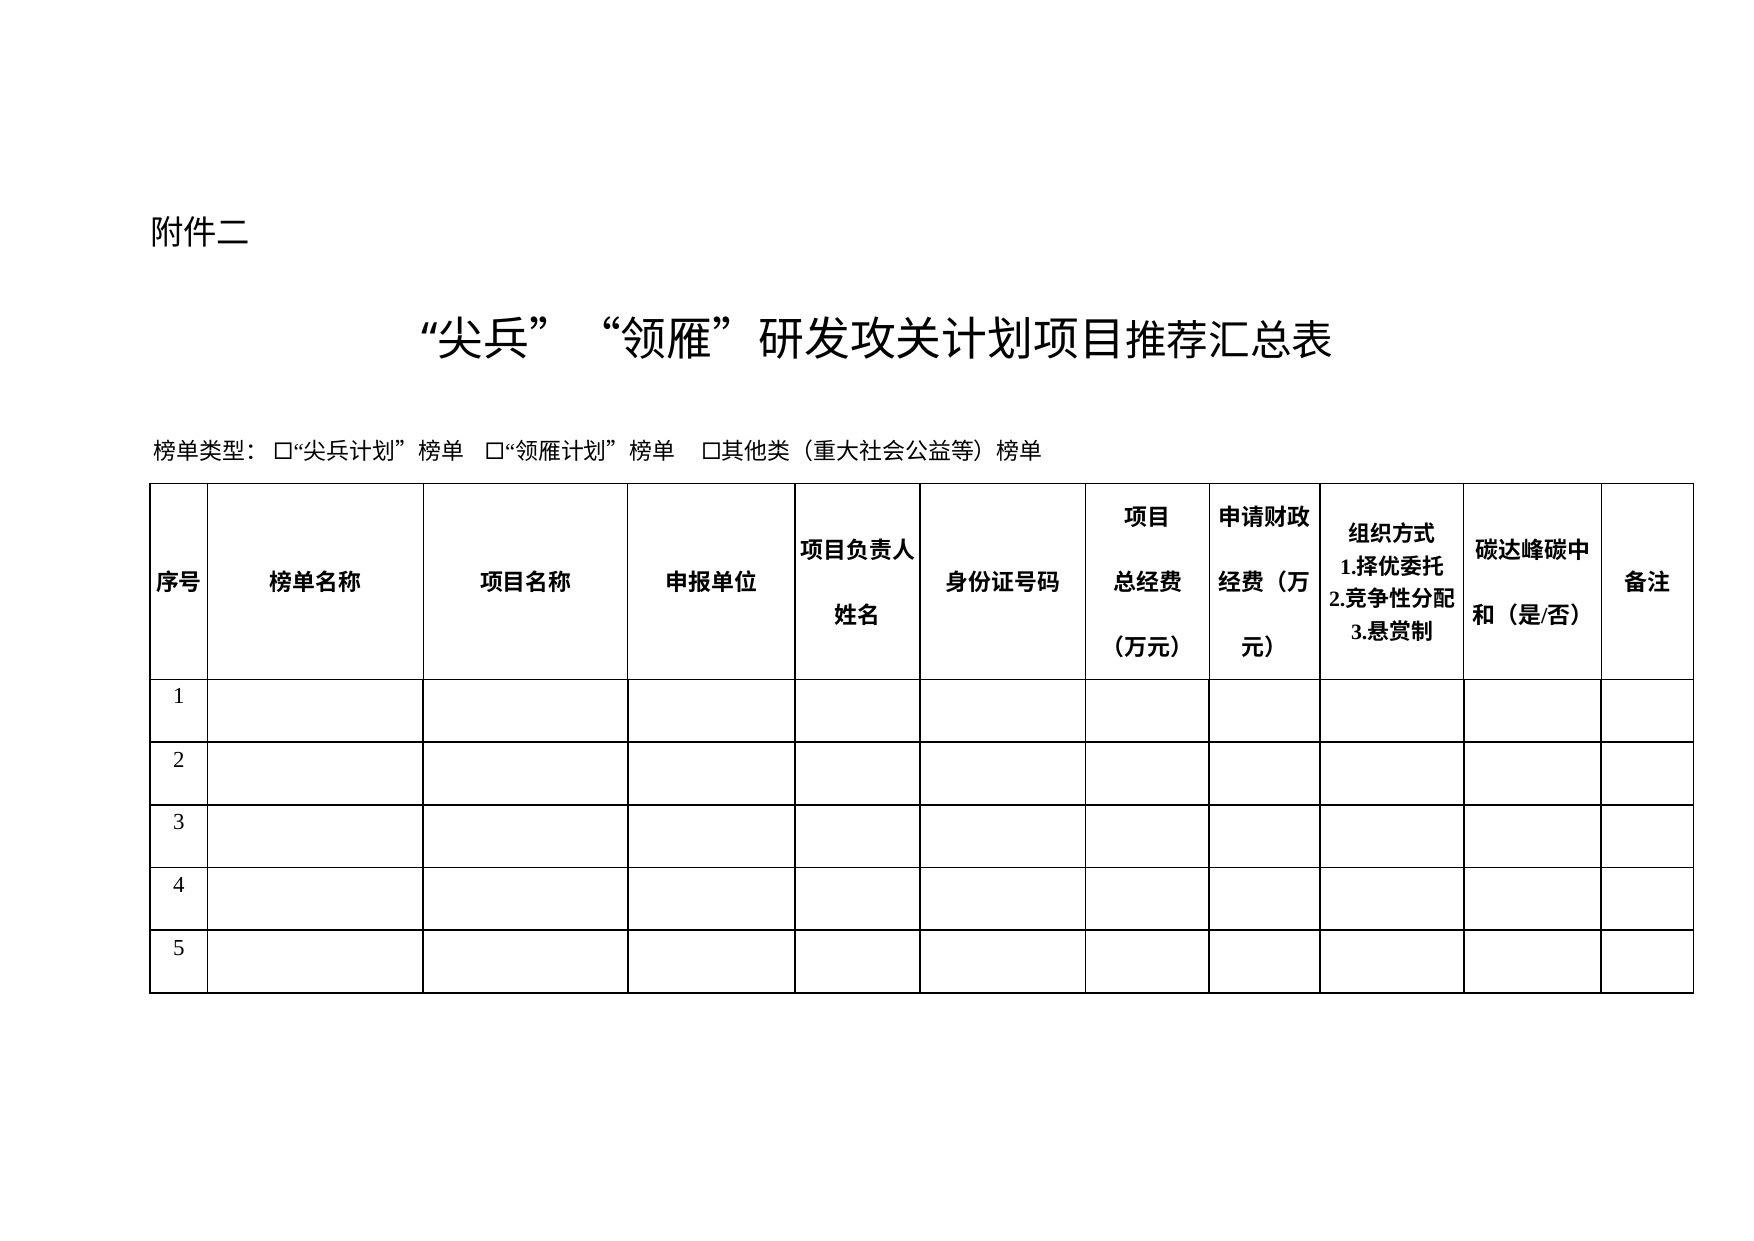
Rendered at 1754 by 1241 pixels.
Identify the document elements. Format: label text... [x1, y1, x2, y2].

table_cell [1210, 680, 1319, 741]
table_cell [1602, 806, 1693, 867]
table_cell [796, 743, 919, 804]
table_cell [208, 743, 422, 804]
table_cell [1210, 743, 1319, 804]
table_cell 项目名称 [424, 484, 627, 678]
table_header 榜单类型： “尖兵计划”榜单 “领雁计划”榜单 其他类（重大社会公益等）榜单 [150, 418, 1693, 482]
table_cell 项目 总经费 （万元） [1086, 484, 1209, 678]
table_cell [1086, 680, 1208, 741]
table_cell [1086, 806, 1208, 867]
table_cell [796, 931, 919, 992]
table_cell [424, 680, 627, 741]
table_cell [921, 931, 1085, 992]
table_cell [1321, 806, 1463, 867]
table_cell [1602, 680, 1693, 741]
table_cell [1321, 931, 1463, 992]
table_cell [424, 931, 627, 992]
table_cell 组织方式 1.择优委托 2.竞争性分配 3.悬赏制 [1321, 484, 1463, 678]
table_cell [1210, 806, 1319, 867]
table_cell [1465, 680, 1600, 741]
table_cell [208, 680, 422, 741]
table_cell [424, 868, 627, 929]
table_cell 2 [151, 743, 207, 804]
table_cell 5 [151, 931, 207, 992]
table_cell 项目负责人姓名 [796, 484, 919, 678]
table_cell [796, 806, 919, 867]
table_cell [1210, 931, 1319, 992]
table_cell [424, 743, 627, 804]
text “尖兵”“领雁”研发攻关计划项目推荐汇总表 [150, 287, 1604, 384]
table_cell [1465, 743, 1600, 804]
table_cell 榜单名称 [208, 484, 423, 678]
table_cell [629, 931, 794, 992]
table_cell [1602, 743, 1693, 804]
table_cell 身份证号码 [921, 484, 1085, 678]
table_cell [1465, 931, 1600, 992]
table_cell [1465, 868, 1600, 929]
table_cell 碳达峰碳中和（是/否） [1464, 484, 1601, 678]
table_cell [921, 743, 1085, 804]
table_cell [1210, 868, 1319, 929]
table_cell [208, 868, 422, 929]
table_cell [1321, 680, 1463, 741]
table_cell [424, 806, 627, 867]
table_cell [796, 680, 919, 741]
text 附件二 [150, 198, 1604, 263]
table_cell [1602, 931, 1693, 992]
table_cell [629, 680, 794, 741]
table_cell [796, 868, 919, 929]
table_cell [629, 868, 794, 929]
table_cell 1 [151, 680, 207, 741]
table_cell 申报单位 [628, 484, 794, 678]
table_cell 备注 [1602, 484, 1693, 678]
table_cell 3 [151, 806, 207, 867]
table_cell [1602, 868, 1693, 929]
table_cell [1465, 806, 1600, 867]
table_cell 序号 [151, 484, 207, 678]
table_cell [208, 931, 422, 992]
table_cell [629, 806, 794, 867]
table_cell [1086, 931, 1208, 992]
table_cell 4 [151, 868, 207, 929]
table_cell [208, 806, 422, 867]
table_cell 申请财政经费（万元） [1210, 484, 1319, 678]
table_cell [1086, 743, 1208, 804]
table_cell [1321, 868, 1463, 929]
table_cell [921, 680, 1085, 741]
table_cell [921, 868, 1085, 929]
table_cell [921, 806, 1085, 867]
table_cell [1086, 868, 1208, 929]
table_cell [1321, 743, 1463, 804]
table_cell [629, 743, 794, 804]
